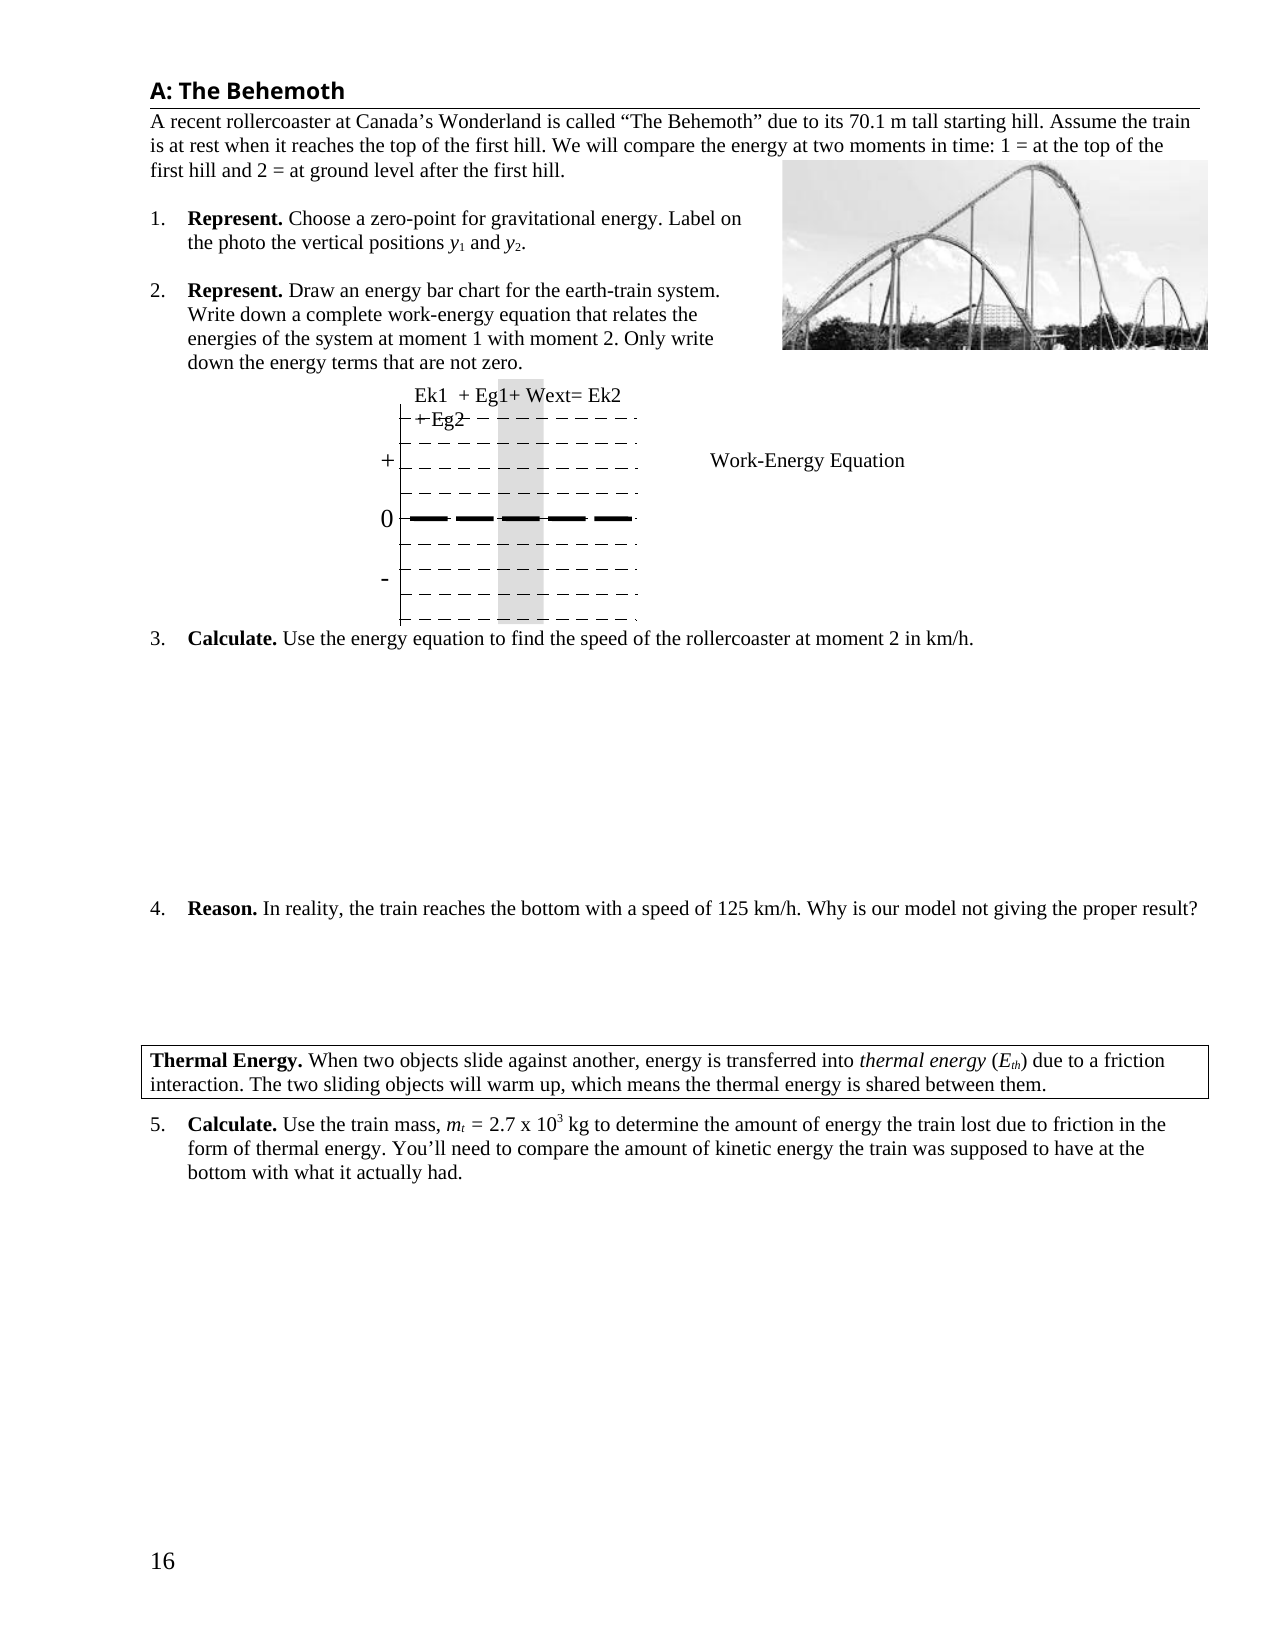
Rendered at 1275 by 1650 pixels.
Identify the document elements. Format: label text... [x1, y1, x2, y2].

list Reason. In reality, the train reaches the bottom with a speed of 125 km/h. Why is our model not giving the proper result? [150, 896, 1200, 920]
list Represent. Draw an energy bar chart for the earth-train system. Write down a complete work-energy equation that relates the energies of the system at moment 1 with moment 2. Only write down the energy terms that are not zero. [150, 278, 1200, 374]
subtitle A: The Behemoth [150, 75, 1200, 108]
list Calculate. Use the train mass, mt = 2.7 x 103 kg to determine the amount of energy the train lost due to friction in the form of thermal energy. You’ll need to compare the amount of kinetic energy the train was supposed to have at the bottom with what it actually had. [150, 1112, 1200, 1184]
text Thermal Energy. When two objects slide against another, energy is transferred into thermal energy (Eth) due to a friction interaction. The two sliding objects will warm up, which means the thermal energy is shared between them. [142, 1046, 1208, 1098]
picture [782, 160, 1208, 350]
text A recent rollercoaster at Canada’s Wonderland is called “The Behemoth” due to its 70.1 m tall starting hill. Assume the train is at rest when it reaches the top of the first hill. We will compare the energy at two moments in time: 1 = at the top of the first hill and 2 = at ground level after the first hill. [150, 109, 1200, 182]
list Represent. Choose a zero-point for gravitational energy. Label on the photo the vertical positions y1 and y2. [150, 206, 782, 254]
list Calculate. Use the energy equation to find the speed of the rollercoaster at moment 2 in km/h. [150, 626, 1200, 650]
